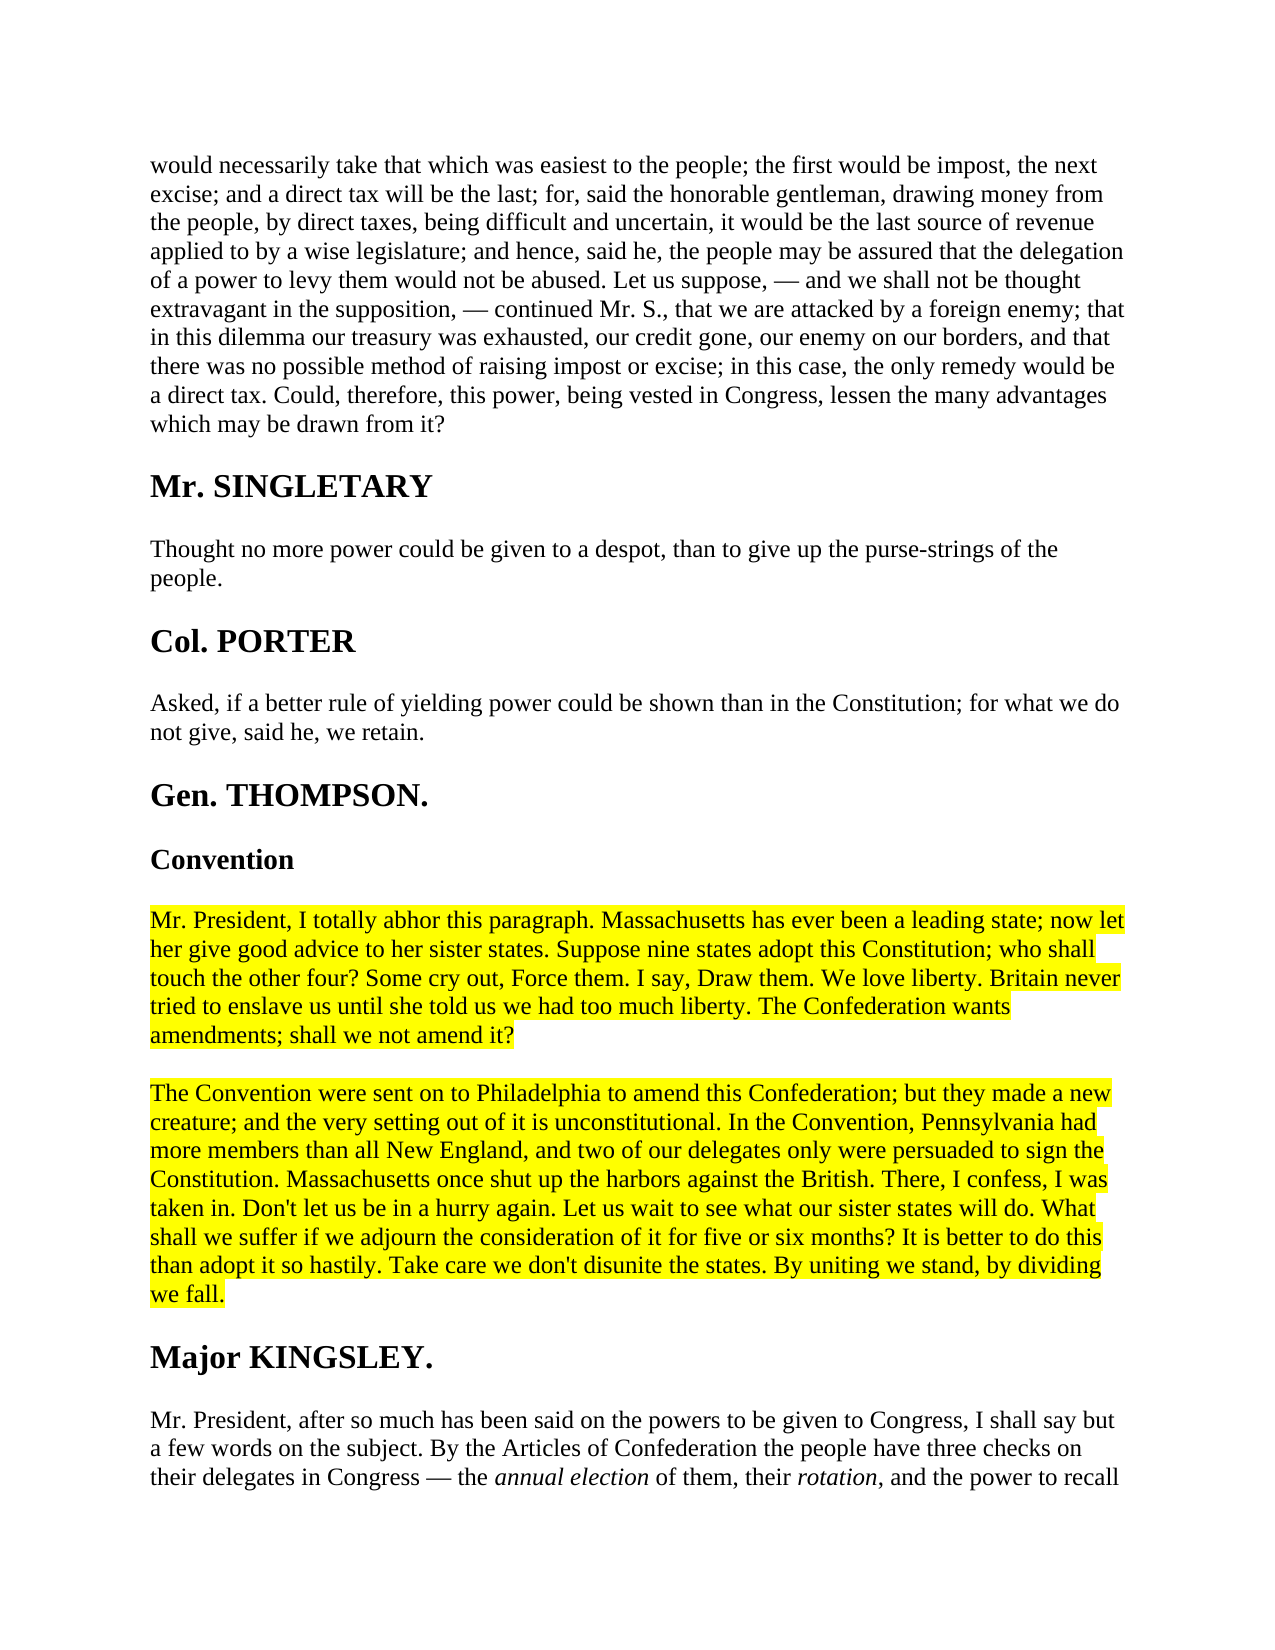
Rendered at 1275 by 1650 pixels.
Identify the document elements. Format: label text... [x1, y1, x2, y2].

subtitle Gen. THOMPSON. [150, 775, 1125, 813]
text The Convention were sent on to Philadelphia to amend this Confederation; but they made a new creature; and the very setting out of it is unconstitutional. In the Convention, Pennsylvania had more members than all New England, and two of our delegates only were persuaded to sign the Constitution. Massachusetts once shut up the harbors against the British. There, I confess, I was taken in. Don't let us be in a hurry again. Let us wait to see what our sister states will do. What shall we suffer if we adjourn the consideration of it for five or six months? It is better to do this than adopt it so hastily. Take care we don't disunite the states. By uniting we stand, by dividing we fall. [225, 1078, 1125, 1308]
subtitle Col. PORTER [150, 621, 1125, 659]
text Asked, if a better rule of yielding power could be shown than in the Constitution; for what we do not give, said he, we retain. [150, 688, 1125, 746]
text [150, 150, 1125, 437]
subtitle Mr. SINGLETARY [150, 467, 1125, 505]
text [150, 1405, 1125, 1491]
subtitle Major KINGSLEY. [150, 1337, 1125, 1376]
text Mr. President, I totally abhor this paragraph. Massachusetts has ever been a leading state; now let her give good advice to her sister states. Suppose nine states adopt this Constitution; who shall touch the other four? Some cry out, Force them. I say, Draw them. We love liberty. Britain never tried to enslave us until she told us we had too much liberty. The Confederation wants amendments; shall we not amend it? [514, 934, 1125, 1049]
subtitle Convention [150, 842, 1125, 876]
text Thought no more power could be given to a despot, than to give up the purse-strings of the people. [150, 534, 1125, 592]
